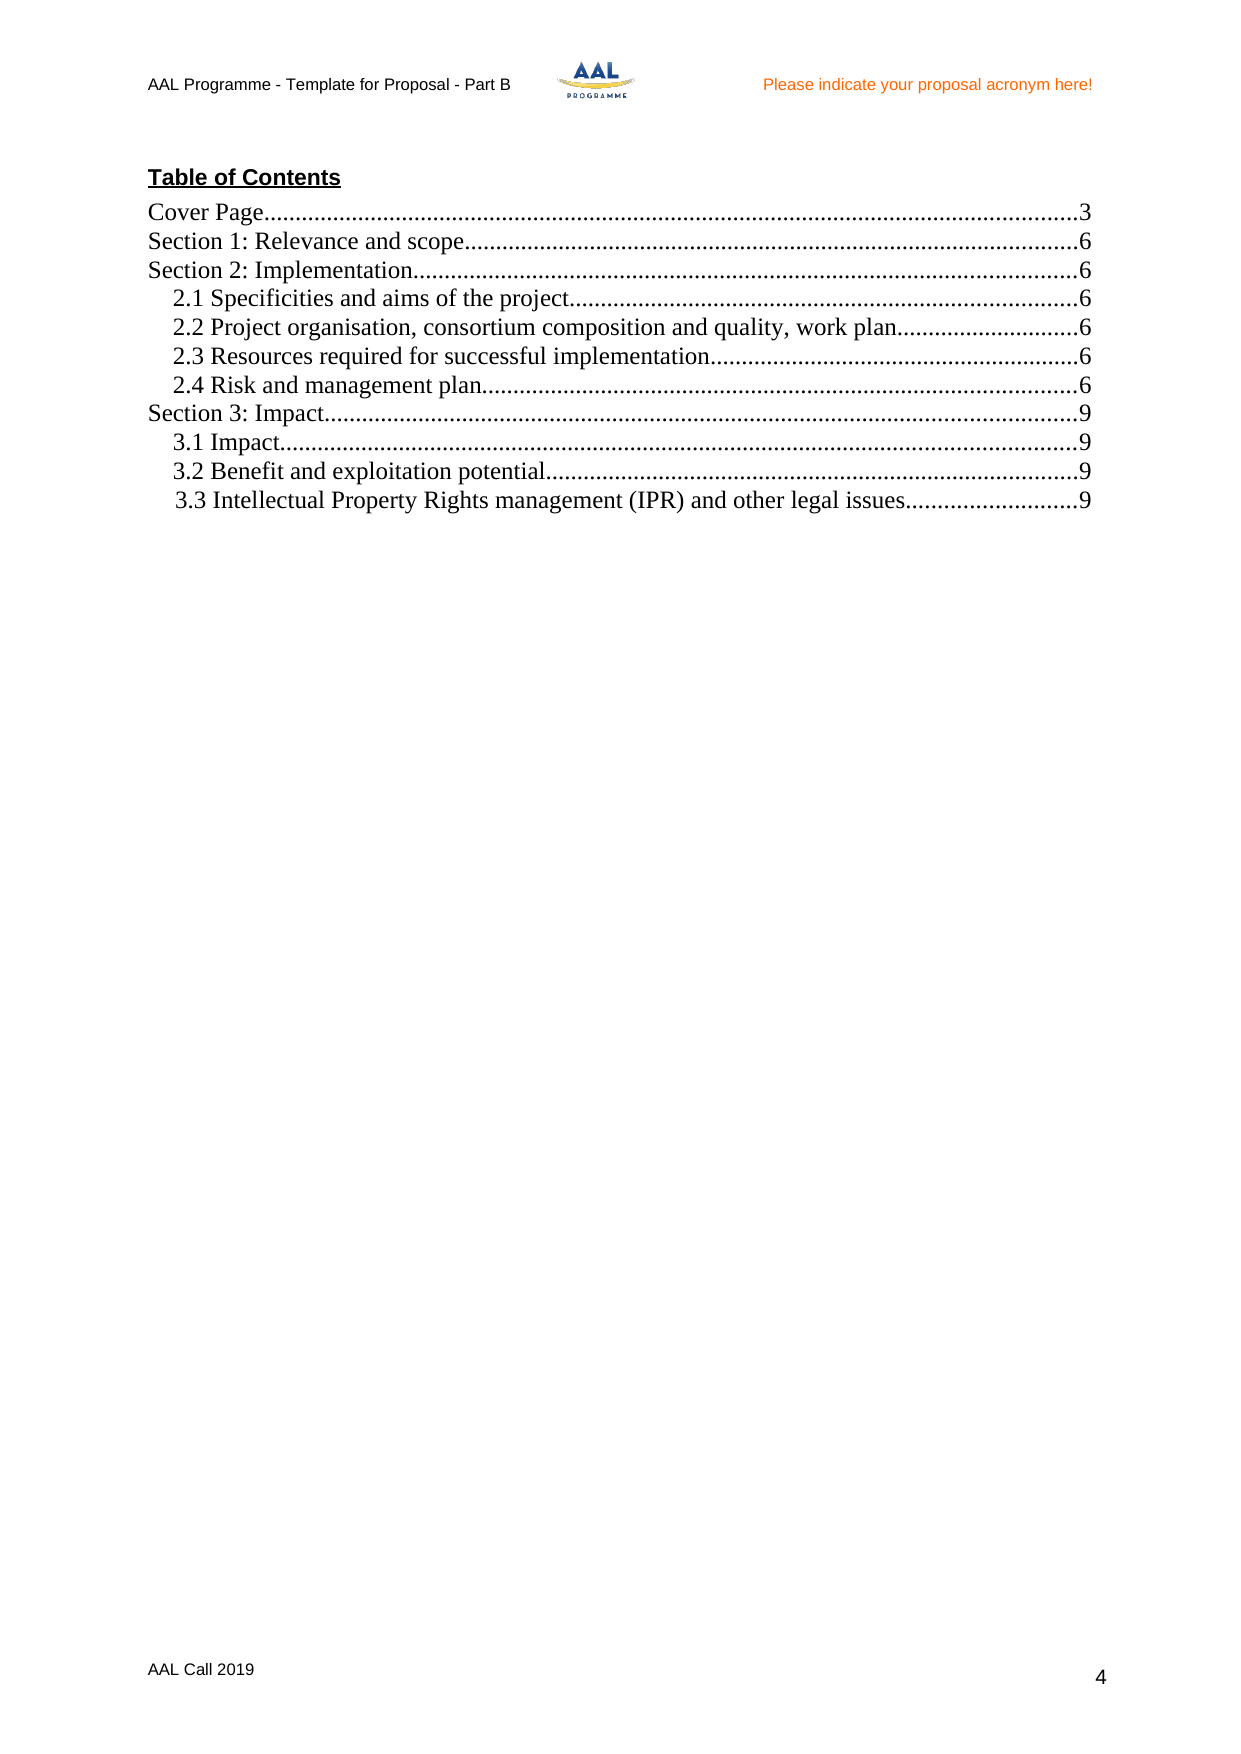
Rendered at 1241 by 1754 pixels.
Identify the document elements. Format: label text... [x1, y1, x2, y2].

text Section 2: Implementation 6 [148, 255, 1092, 283]
picture [536, 38, 655, 123]
text 3.3 Intellectual Property Rights management (IPR) and other legal issues 9 [162, 485, 1092, 513]
text Cover Page 3 [148, 197, 1092, 226]
text Table of Contents [148, 164, 1092, 190]
text Section 3: Impact 9 [148, 398, 1092, 427]
text 2.1 Specificities and aims of the project 6 [173, 283, 1092, 312]
text 2.4 Risk and management plan 6 [173, 370, 1092, 398]
text Section 1: Relevance and scope 6 [148, 226, 1092, 255]
text 2.2 Project organisation, consortium composition and quality, work plan 6 [173, 312, 1092, 341]
text 2.3 Resources required for successful implementation 6 [173, 341, 1092, 370]
text 3.1 Impact 9 [173, 427, 1092, 456]
text 3.2 Benefit and exploitation potential 9 [173, 456, 1092, 485]
